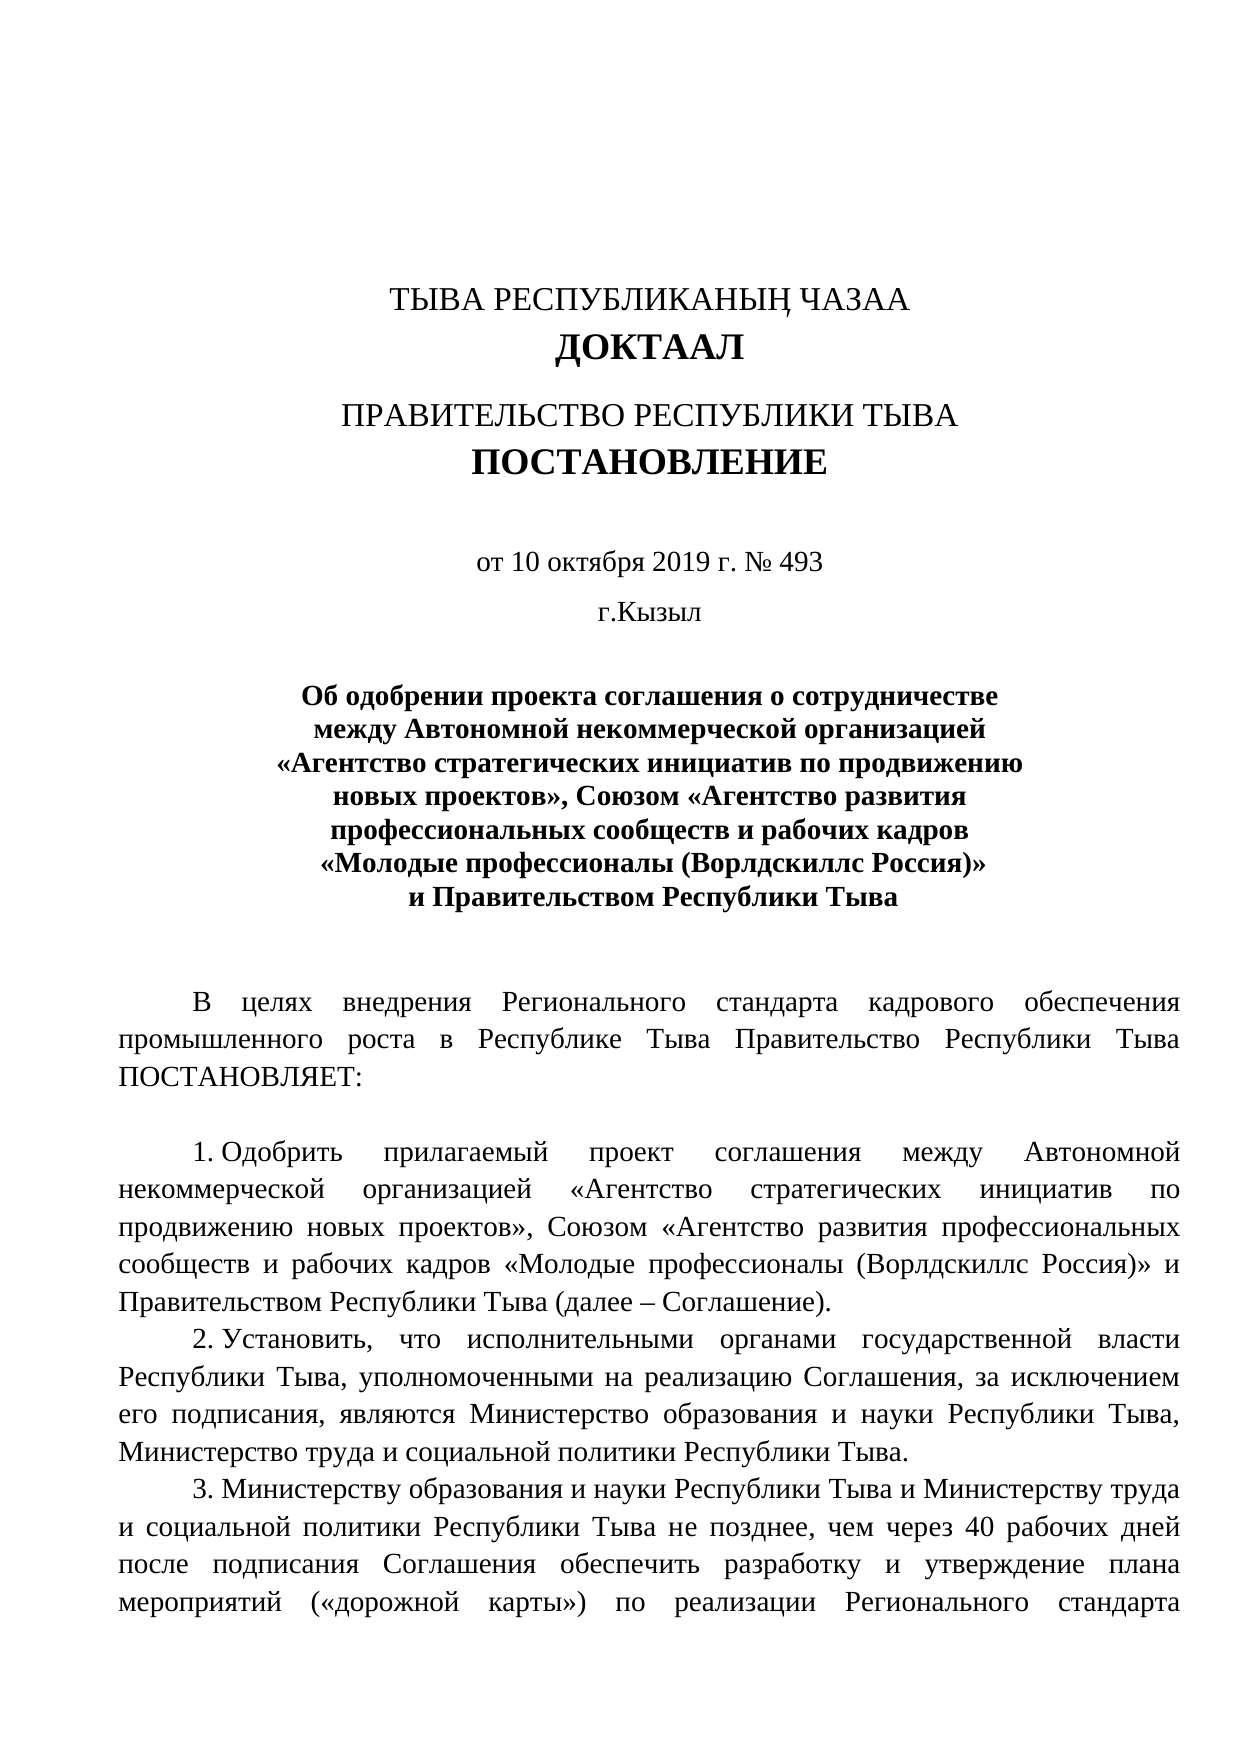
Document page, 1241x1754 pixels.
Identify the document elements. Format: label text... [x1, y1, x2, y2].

title между Автономной некоммерческой организацией [118, 711, 1181, 745]
text ПРАВИТЕЛЬСТВО РЕСПУБЛИКИ ТЫВА ПОСТАНОВЛЕНИЕ [118, 395, 1181, 483]
title новых проектов», Союзом «Агентство развития [118, 778, 1181, 812]
list Установить, что исполнительными органами государственной власти Республики Тыва, уполномоченными на реализацию Соглашения, за исключением его подписания, являются Министерство образования и науки Республики Тыва, Министерство труда и социальной политики Республики Тыва. [118, 1317, 1181, 1467]
title и Правительством Республики Тыва [118, 879, 1181, 913]
title «Агентство стратегических инициатив по продвижению [118, 745, 1181, 778]
title г.Кызыл [118, 594, 1181, 627]
title Об одобрении проекта соглашения о сотрудничестве [118, 678, 1181, 711]
title «Молодые профессионалы (Ворлдскиллс Россия)» [118, 846, 1181, 879]
title от 10 октября 2019 г. № 493 [118, 544, 1181, 577]
title профессиональных сообществ и рабочих кадров [118, 812, 1181, 846]
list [118, 1467, 1181, 1617]
list Одобрить прилагаемый проект соглашения между Автономной некоммерческой организацией «Агентство стратегических инициатив по продвижению новых проектов», Союзом «Агентство развития профессиональных сообществ и рабочих кадров «Молодые профессионалы (Ворлдскиллс Россия)» и Правительством Республики Тыва (далее – Соглашение). [118, 1130, 1181, 1317]
text ТЫВА РЕСПУБЛИКАНЫӉ ЧАЗАА ДОКТААЛ [118, 280, 1181, 368]
text В целях внедрения Регионального стандарта кадрового обеспечения промышленного роста в Республике Тыва Правительство Республики Тыва ПОСТАНОВЛЯЕТ: [118, 980, 1181, 1092]
